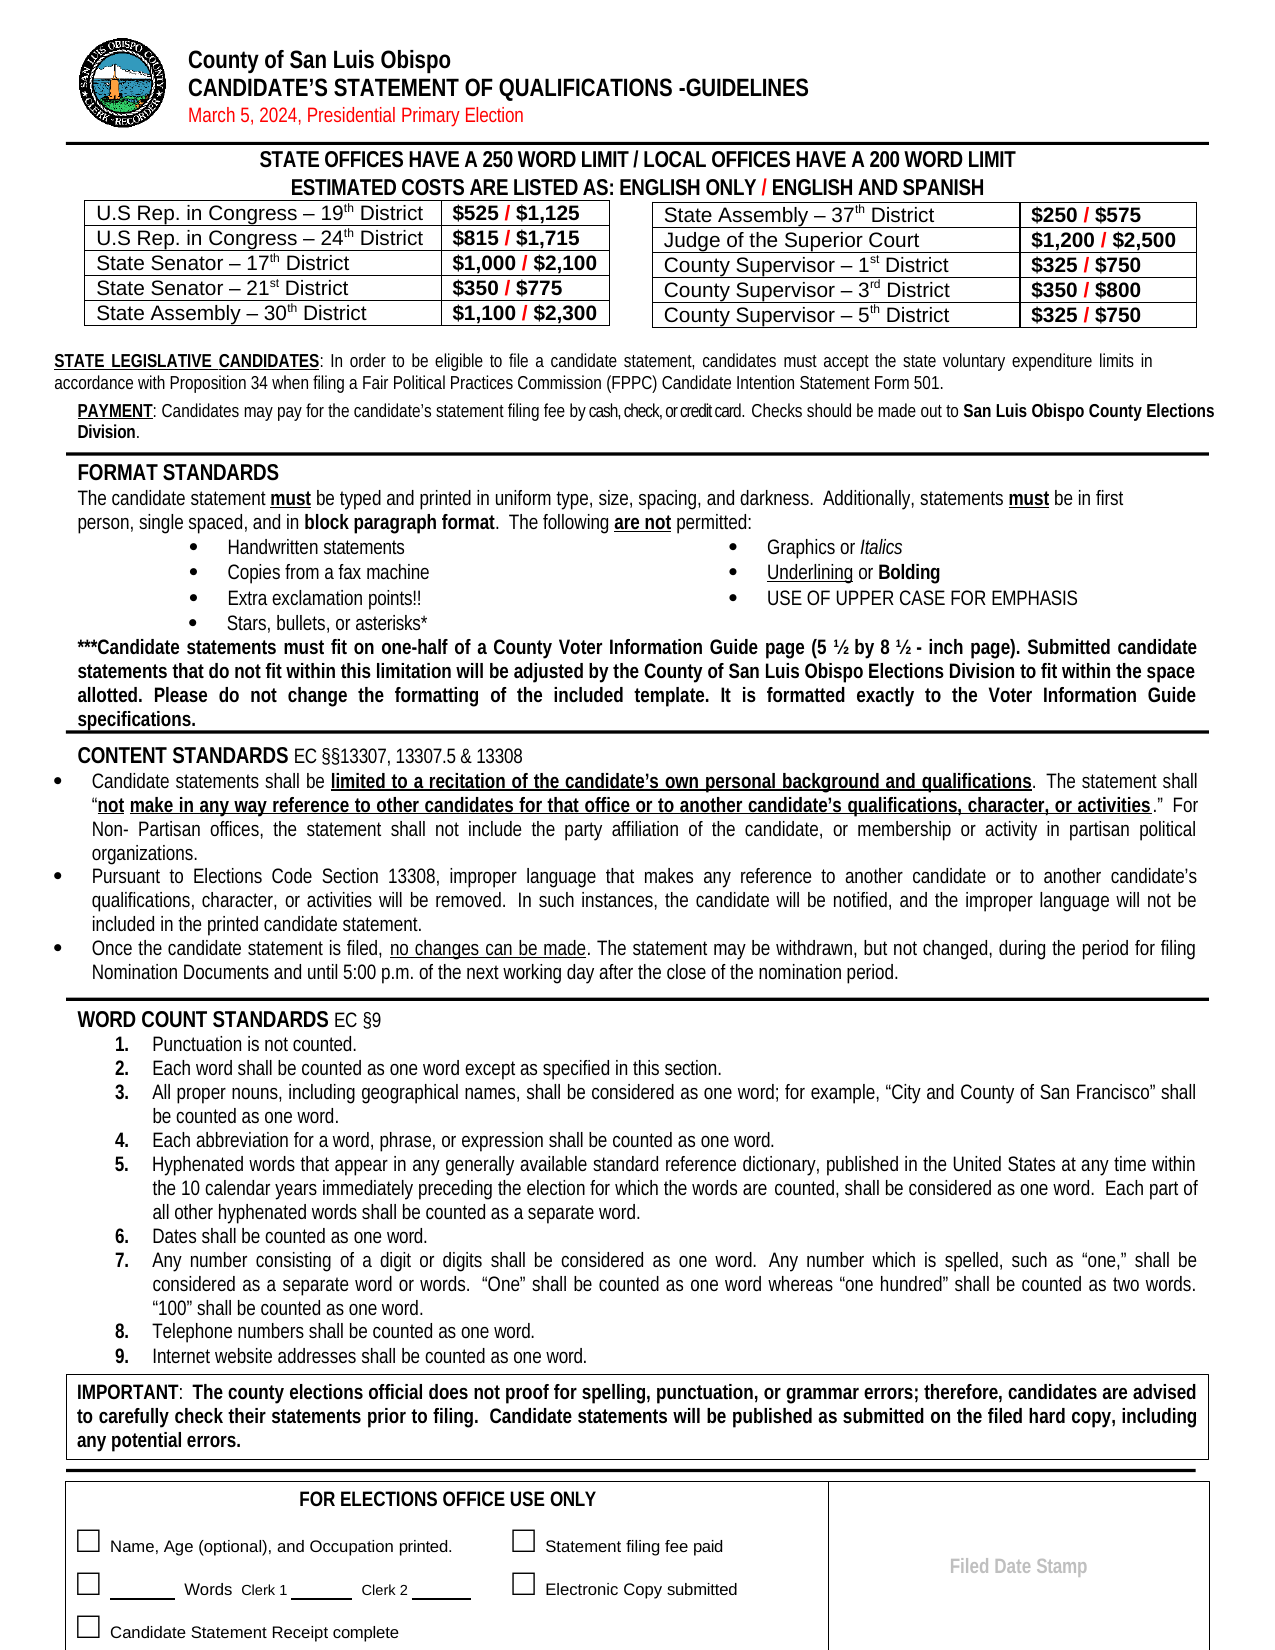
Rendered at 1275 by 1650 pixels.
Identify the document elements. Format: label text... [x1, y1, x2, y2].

picture [69, 29, 176, 136]
list Handwritten statements [190, 534, 434, 559]
text ***Candidate statements must fit on one-half of a County Voter Information Guide page (5 ½ by 8 ½ - inch page). Submitted candidate statements that do not fit within this limitation will be adjusted by the County of San Luis Obispo Elections Division to fit within the space allotted. Please do not change the formatting of the included template. It is formatted exactly to the Voter Information Guide specifications. [77, 635, 1198, 730]
list Hyphenated words that appear in any generally available standard reference dictionary, published in the United States at any time within the 10 calendar years immediately preceding the election for which the words are counted, shall be considered as one word. Each part of all other hyphenated words shall be counted as a separate word. [114, 1152, 1198, 1224]
table_cell County Supervisor – 3rd District [653, 278, 1019, 302]
list Each word shall be counted as one word except as specified in this section. [115, 1056, 1221, 1080]
list Internet website addresses shall be counted as one word. [115, 1343, 1221, 1367]
table_cell State Senator – 21st District [85, 276, 441, 300]
table_cell $1,200 / $2,500 [1021, 228, 1196, 252]
text STATE LEGISLATIVE CANDIDATES: In order to be eligible to file a candidate statement, candidates must accept the state voluntary expenditure limits in accordance with Proposition 34 when filing a Fair Political Practices Commission (FPPC) Candidate Intention Statement Form 501. [54, 350, 1194, 393]
table_cell $350 / $775 [442, 276, 609, 300]
table_cell U.S Rep. in Congress – 24th District [85, 226, 441, 250]
text PAYMENT: Candidates may pay for the candidate’s statement filing fee by cash, check, or credit card. Checks should be made out to San Luis Obispo County Elections Division. [77, 399, 1221, 443]
list All proper nouns, including geographical names, shall be considered as one word; for example, “City and County of San Francisco” shall be counted as one word. [115, 1080, 1198, 1128]
table_cell County Supervisor – 5th District [653, 303, 1019, 327]
list Each abbreviation for a word, phrase, or expression shall be counted as one word. [115, 1128, 1221, 1152]
table_cell State Senator – 17th District [85, 251, 441, 275]
list Underlining or Bolding [729, 559, 1221, 585]
table_cell State Assembly – 30th District [85, 301, 441, 325]
text STATE OFFICES HAVE A 250 WORD LIMIT / LOCAL OFFICES HAVE A 200 WORD LIMIT [54, 146, 1221, 173]
table_header U.S Rep. in Congress – 19th District [85, 201, 441, 225]
list Once the candidate statement is filed, no changes can be made. The statement may be withdrawn, but not changed, during the period for filing Nomination Documents and until 5:00 p.m. of the next working day after the close of the nomination period. [54, 936, 1198, 984]
table_header $250 / $575 [1021, 203, 1196, 227]
table_cell $325 / $750 [1021, 303, 1196, 327]
subtitle FORMAT STANDARDS [77, 460, 1221, 486]
text CONTENT STANDARDS EC §§13307, 13307.5 & 13308 [77, 742, 1221, 768]
list Telephone numbers shall be counted as one word. [115, 1320, 1221, 1343]
list Stars, bullets, or asterisks* [189, 610, 434, 635]
text ESTIMATED COSTS ARE LISTED AS: ENGLISH ONLY / ENGLISH AND SPANISH [54, 174, 1221, 200]
table_cell County Supervisor – 1st District [653, 253, 1019, 277]
list Dates shall be counted as one word. [115, 1224, 1221, 1248]
list Graphics or Italics [729, 534, 1221, 559]
table_cell Judge of the Superior Court [653, 228, 1019, 252]
list USE OF UPPER CASE FOR EMPHASIS [729, 585, 1221, 610]
list Punctuation is not counted. [115, 1033, 1221, 1056]
list Pursuant to Elections Code Section 13308, improper language that makes any reference to another candidate or to another candidate’s qualifications, character, or activities will be removed. In such instances, the candidate will be notified, and the improper language will not be included in the printed candidate statement. [54, 864, 1198, 936]
table_header State Assembly – 37th District [653, 203, 1019, 227]
table_header $525 / $1,125 [442, 201, 609, 225]
text WORD COUNT STANDARDS EC §9 [77, 989, 1221, 1033]
text The candidate statement must be typed and printed in uniform type, size, spacing, and darkness. Additionally, statements must be in first person, single spaced, and in block paragraph format. The following are not permitted: [77, 486, 1172, 534]
list Extra exclamation points!! [190, 585, 434, 610]
list Candidate statements shall be limited to a recitation of the candidate’s own personal background and qualifications. The statement shall “not make in any way reference to other candidates for that office or to another candidate’s qualifications, character, or activities.” For Non- Partisan offices, the statement shall not include the party affiliation of the candidate, or membership or activity in partisan political organizations. [54, 768, 1198, 864]
table_cell $1,000 / $2,100 [442, 251, 609, 275]
list Copies from a fax machine [190, 559, 434, 585]
list Any number consisting of a digit or digits shall be considered as one word. Any number which is spelled, such as “one,” shall be considered as a separate word or words. “One” shall be counted as one word whereas “one hundred” shall be counted as two words. “100” shall be counted as one word. [115, 1248, 1198, 1320]
table_cell $350 / $800 [1021, 278, 1196, 302]
table_cell $1,100 / $2,300 [442, 301, 609, 325]
table_cell $325 / $750 [1021, 253, 1196, 277]
table_cell $815 / $1,715 [442, 226, 609, 250]
